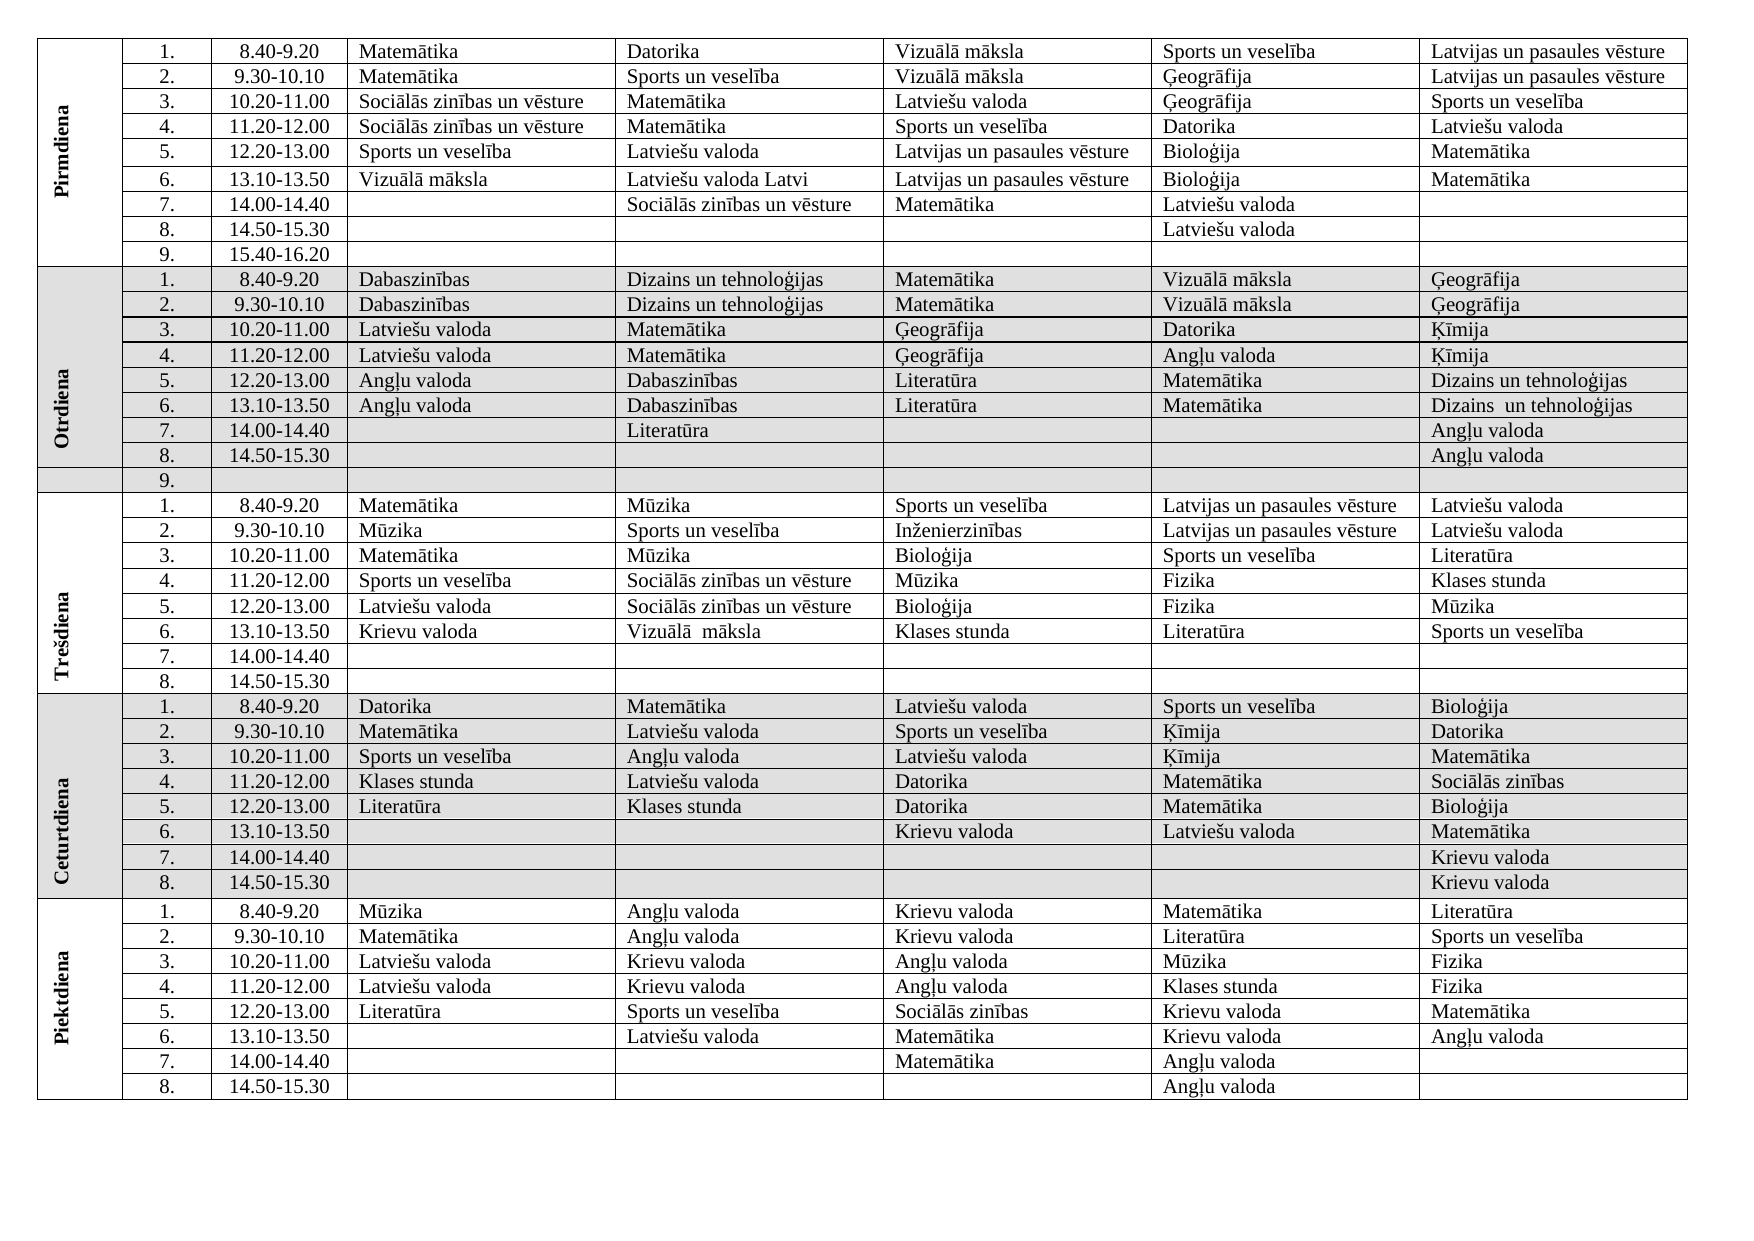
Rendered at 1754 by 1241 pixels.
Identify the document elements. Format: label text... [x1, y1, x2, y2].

table_cell Dizains un tehnoloģijas [1420, 368, 1687, 392]
table_cell [1420, 669, 1687, 693]
table_cell 3. [123, 543, 211, 567]
table_cell Latviešu valoda [348, 594, 615, 618]
table_cell 15.40-16.20 [212, 242, 347, 266]
table_cell Matemātika [1420, 744, 1687, 768]
table_cell [1420, 1049, 1687, 1073]
table_cell [1152, 845, 1419, 869]
table_cell Latviešu valoda [348, 974, 615, 998]
table_cell Ķīmija [1420, 318, 1687, 341]
table_cell Krievu valoda [884, 820, 1151, 843]
table_cell Pirmdiena [38, 39, 122, 266]
table_cell Sports un veselība [348, 744, 615, 768]
table_cell Matemātika [1420, 167, 1687, 191]
table_cell 13.10-13.50 [212, 167, 347, 191]
table_cell 1. [123, 899, 211, 923]
table_cell Krievu valoda [616, 974, 883, 998]
table_cell [348, 443, 615, 467]
table_cell Latviešu valoda [1420, 493, 1687, 517]
table_cell Matemātika [1152, 393, 1419, 417]
table_cell 9. [123, 468, 211, 492]
table_cell [1420, 192, 1687, 216]
table_cell Latvijas un pasaules vēsture [884, 167, 1151, 191]
table_cell Bioloģija [1420, 694, 1687, 718]
table_cell 3. [123, 89, 211, 113]
table_cell Bioloģija [884, 543, 1151, 567]
table_cell Ķīmija [1420, 343, 1687, 367]
table_cell Fizika [1420, 974, 1687, 998]
table_cell 4. [123, 343, 211, 367]
table_cell Matemātika [616, 89, 883, 113]
table_cell Datorika [1420, 719, 1687, 743]
table_cell 14.00-14.40 [212, 845, 347, 869]
table_cell Ģeogrāfija [1152, 64, 1419, 88]
table_cell Datorika [348, 694, 615, 718]
table_cell Dabaszinības [348, 292, 615, 316]
table_cell [616, 468, 883, 492]
table_cell 2. [123, 719, 211, 743]
table_cell Vizuālā māksla [884, 39, 1151, 63]
table_cell Ģeogrāfija [1152, 89, 1419, 113]
table_cell [348, 217, 615, 241]
table_cell Matemātika [884, 292, 1151, 316]
table_cell 6. [123, 167, 211, 191]
table_cell Literatūra [348, 999, 615, 1023]
table_cell 12.20-13.00 [212, 139, 347, 166]
table_cell 2. [123, 924, 211, 948]
table_cell Angļu valoda [884, 974, 1151, 998]
table_cell [1420, 468, 1687, 492]
table_cell 14.50-15.30 [212, 669, 347, 693]
table_cell Mūzika [348, 899, 615, 923]
table_cell 12.20-13.00 [212, 999, 347, 1023]
table_cell 12.20-13.00 [212, 368, 347, 392]
table_cell [1152, 644, 1419, 668]
table_cell Matemātika [348, 64, 615, 88]
table_cell 9. [123, 242, 211, 266]
table_cell 3. [123, 318, 211, 341]
table_cell Dabaszinības [348, 267, 615, 291]
table_cell Matemātika [616, 343, 883, 367]
table_cell Matemātika [1420, 139, 1687, 166]
table_cell Mūzika [616, 543, 883, 567]
table_cell Latviešu valoda [348, 343, 615, 367]
table_cell 9.30-10.10 [212, 719, 347, 743]
table_cell 8. [123, 870, 211, 898]
table_cell Literatūra [348, 794, 615, 818]
table_cell Latviešu valoda [616, 769, 883, 793]
table_cell Latvijas un pasaules vēsture [1420, 64, 1687, 88]
table_cell Sports un veselība [1152, 39, 1419, 63]
table_cell [348, 669, 615, 693]
table_cell Datorika [884, 794, 1151, 818]
table_cell 14.00-14.40 [212, 192, 347, 216]
table_cell Datorika [1152, 318, 1419, 341]
table_cell 11.20-12.00 [212, 114, 347, 138]
table_cell 3. [123, 949, 211, 973]
table_cell Mūzika [1420, 594, 1687, 618]
table_cell Krievu valoda [1420, 870, 1687, 898]
table_cell Klases stunda [616, 794, 883, 818]
table_cell Bioloģija [1152, 139, 1419, 166]
table_cell Latviešu valoda [1152, 820, 1419, 843]
table_cell Sports un veselība [348, 139, 615, 166]
table_cell 8. [123, 443, 211, 467]
table_cell [884, 242, 1151, 266]
table_cell Dabaszinības [616, 393, 883, 417]
table_cell [348, 1074, 615, 1098]
table_cell Matemātika [348, 39, 615, 63]
table_cell 1. [123, 493, 211, 517]
table_cell 6. [123, 619, 211, 643]
table_cell Latviešu valoda [348, 318, 615, 341]
table_cell Latvijas un pasaules vēsture [1420, 39, 1687, 63]
table_cell [616, 1049, 883, 1073]
table_cell [616, 669, 883, 693]
table_cell Sports un veselība [1420, 89, 1687, 113]
table_cell Angļu valoda [884, 949, 1151, 973]
table_cell Mūzika [884, 569, 1151, 592]
table_cell Ķīmija [1152, 744, 1419, 768]
table_cell Matemātika [616, 318, 883, 341]
table_cell [884, 443, 1151, 467]
table_cell Latviešu valoda [884, 89, 1151, 113]
table_cell 11.20-12.00 [212, 569, 347, 592]
table_cell 8.40-9.20 [212, 899, 347, 923]
table_cell 1. [123, 267, 211, 291]
table_cell 14.00-14.40 [212, 1049, 347, 1073]
table_cell [1152, 242, 1419, 266]
table_cell 8.40-9.20 [212, 39, 347, 63]
table_cell Literatūra [1152, 619, 1419, 643]
table_cell Latvijas un pasaules vēsture [884, 139, 1151, 166]
table_cell Krievu valoda [884, 924, 1151, 948]
table_cell Angļu valoda [1420, 1024, 1687, 1048]
table_cell 9.30-10.10 [212, 292, 347, 316]
table_cell 12.20-13.00 [212, 794, 347, 818]
table_cell 11.20-12.00 [212, 974, 347, 998]
table_cell 7. [123, 192, 211, 216]
table_cell 4. [123, 569, 211, 592]
table_cell Matemātika [1420, 999, 1687, 1023]
table_cell [1420, 1074, 1687, 1098]
table_cell 4. [123, 769, 211, 793]
table_cell Mūzika [1152, 949, 1419, 973]
table_cell Sociālās zinības un vēsture [348, 89, 615, 113]
table_cell Latviešu valoda [884, 744, 1151, 768]
table_cell [884, 845, 1151, 869]
table_cell 5. [123, 594, 211, 618]
table_cell Sports un veselība [884, 719, 1151, 743]
table_cell Krievu valoda [616, 949, 883, 973]
table_cell [884, 1074, 1151, 1098]
table_cell 8. [123, 1074, 211, 1098]
table_cell [348, 820, 615, 843]
table_cell Datorika [1152, 114, 1419, 138]
table_cell Ķīmija [1152, 719, 1419, 743]
table_cell Krievu valoda [1152, 1024, 1419, 1048]
table_cell Matemātika [884, 1049, 1151, 1073]
table_cell Fizika [1420, 949, 1687, 973]
table_cell Angļu valoda [348, 393, 615, 417]
table_cell Krievu valoda [1152, 999, 1419, 1023]
table_cell 7. [123, 1049, 211, 1073]
table_cell Matemātika [348, 924, 615, 948]
table_cell Latviešu valoda [1420, 114, 1687, 138]
table_cell [884, 870, 1151, 898]
table_cell [348, 870, 615, 898]
table_cell Latviešu valoda [1152, 217, 1419, 241]
table_cell [1152, 468, 1419, 492]
table_cell Latviešu valoda [1152, 192, 1419, 216]
table_cell Sports un veselība [884, 493, 1151, 517]
table_cell Angļu valoda [348, 368, 615, 392]
table_cell 8.40-9.20 [212, 694, 347, 718]
table_cell [616, 217, 883, 241]
table_cell Vizuālā māksla [1152, 267, 1419, 291]
table_cell 1. [123, 694, 211, 718]
table_cell 9.30-10.10 [212, 64, 347, 88]
table_cell [348, 644, 615, 668]
table_cell [616, 1074, 883, 1098]
table_cell Literatūra [1152, 924, 1419, 948]
table_cell Matemātika [616, 694, 883, 718]
table_cell 4. [123, 974, 211, 998]
table_cell 8.40-9.20 [212, 267, 347, 291]
table_cell Krievu valoda [1420, 845, 1687, 869]
table_cell [1420, 644, 1687, 668]
table_cell 5. [123, 139, 211, 166]
table_cell Ceturtdiena [38, 694, 122, 898]
table_cell [1152, 418, 1419, 442]
table_cell 14.50-15.30 [212, 217, 347, 241]
table_cell [884, 217, 1151, 241]
table_cell 2. [123, 292, 211, 316]
table_cell [1152, 669, 1419, 693]
table_cell Latviešu valoda [616, 1024, 883, 1048]
table_cell Klases stunda [1420, 569, 1687, 592]
table_cell Angļu valoda [616, 744, 883, 768]
table_cell Sociālās zinības un vēsture [616, 594, 883, 618]
table_cell Dabaszinības [616, 368, 883, 392]
table_cell Dizains un tehnoloģijas [616, 267, 883, 291]
table_cell 3. [123, 744, 211, 768]
table_cell 8.40-9.20 [212, 493, 347, 517]
table_cell [348, 845, 615, 869]
table_cell Datorika [616, 39, 883, 63]
table_cell [884, 669, 1151, 693]
table_cell 2. [123, 518, 211, 542]
table_cell [616, 820, 883, 843]
table_cell Angļu valoda [1420, 418, 1687, 442]
table_cell [348, 468, 615, 492]
table_cell Matemātika [1152, 899, 1419, 923]
table_cell Sociālās zinības [884, 999, 1151, 1023]
table_cell Latviešu valoda [348, 949, 615, 973]
table_cell Dizains un tehnoloģijas [616, 292, 883, 316]
table_cell Vizuālā māksla [1152, 292, 1419, 316]
table_cell 9.30-10.10 [212, 518, 347, 542]
table_cell [348, 192, 615, 216]
table_cell 10.20-11.00 [212, 89, 347, 113]
table_cell Krievu valoda [348, 619, 615, 643]
table_cell 14.50-15.30 [212, 443, 347, 467]
table_cell Sports un veselība [616, 999, 883, 1023]
table_cell 5. [123, 368, 211, 392]
table_cell 13.10-13.50 [212, 1024, 347, 1048]
table_cell Ģeogrāfija [884, 318, 1151, 341]
table_cell Sports un veselība [1152, 694, 1419, 718]
table_cell Angļu valoda [1152, 1049, 1419, 1073]
table_cell 2. [123, 64, 211, 88]
table_cell 10.20-11.00 [212, 318, 347, 341]
table_cell Matemātika [348, 719, 615, 743]
table_cell Bioloģija [1152, 167, 1419, 191]
table_cell [616, 443, 883, 467]
table_cell Latviešu valoda [616, 139, 883, 166]
table_cell Sports un veselība [616, 518, 883, 542]
table_cell 12.20-13.00 [212, 594, 347, 618]
table_cell [348, 1049, 615, 1073]
table_cell 5. [123, 999, 211, 1023]
table_cell Angļu valoda [1420, 443, 1687, 467]
table_cell 7. [123, 644, 211, 668]
table_cell Sports un veselība [1152, 543, 1419, 567]
table_cell [38, 468, 122, 492]
table_cell [348, 1024, 615, 1048]
table_cell Bioloģija [1420, 794, 1687, 818]
table_cell Bioloģija [884, 594, 1151, 618]
table_cell Matemātika [884, 192, 1151, 216]
table_cell Ģeogrāfija [1420, 292, 1687, 316]
table_cell Sports un veselība [348, 569, 615, 592]
table_cell Matemātika [348, 493, 615, 517]
table_cell [616, 242, 883, 266]
table_cell Ģeogrāfija [884, 343, 1151, 367]
table_cell [212, 468, 347, 492]
table_cell Vizuālā māksla [884, 64, 1151, 88]
table_cell 13.10-13.50 [212, 393, 347, 417]
table_cell Latvijas un pasaules vēsture [1152, 518, 1419, 542]
table_cell Matemātika [348, 543, 615, 567]
table_cell [884, 468, 1151, 492]
table_cell Latviešu valoda [1420, 518, 1687, 542]
table_cell Sports un veselība [884, 114, 1151, 138]
table_cell [1152, 443, 1419, 467]
table_cell 8. [123, 669, 211, 693]
table_cell Dizains un tehnoloģijas [1420, 393, 1687, 417]
table_cell Vizuālā māksla [616, 619, 883, 643]
table_cell [1420, 217, 1687, 241]
table_cell Matemātika [884, 1024, 1151, 1048]
table_cell [348, 242, 615, 266]
table_cell Latviešu valoda [616, 719, 883, 743]
table_cell 9.30-10.10 [212, 924, 347, 948]
table_cell Mūzika [616, 493, 883, 517]
table_cell [1152, 870, 1419, 898]
table_cell 6. [123, 393, 211, 417]
table_cell 5. [123, 794, 211, 818]
table_cell [884, 418, 1151, 442]
table_cell [1420, 242, 1687, 266]
table_cell Literatūra [884, 368, 1151, 392]
table_cell Inženierzinības [884, 518, 1151, 542]
table_cell Matemātika [1152, 769, 1419, 793]
table_cell Sociālās zinības [1420, 769, 1687, 793]
table_cell Matemātika [1420, 820, 1687, 843]
table_cell Krievu valoda [884, 899, 1151, 923]
table_cell Latviešu valoda [884, 694, 1151, 718]
table_cell Piektdiena [38, 899, 122, 1098]
table_cell [348, 418, 615, 442]
table_cell Literatūra [1420, 543, 1687, 567]
table_cell 6. [123, 820, 211, 843]
table_cell Angļu valoda [1152, 343, 1419, 367]
table_cell Vizuālā māksla [348, 167, 615, 191]
table_cell Sociālās zinības un vēsture [348, 114, 615, 138]
table_cell Ģeogrāfija [1420, 267, 1687, 291]
table_cell Sports un veselība [1420, 619, 1687, 643]
table_cell 13.10-13.50 [212, 820, 347, 843]
table_cell Trešdiena [38, 493, 122, 693]
table_cell Datorika [884, 769, 1151, 793]
table_cell 10.20-11.00 [212, 949, 347, 973]
table_cell 14.50-15.30 [212, 870, 347, 898]
table_cell 14.00-14.40 [212, 644, 347, 668]
table_cell Angļu valoda [616, 924, 883, 948]
table_cell 11.20-12.00 [212, 343, 347, 367]
table_cell 13.10-13.50 [212, 619, 347, 643]
table_cell Matemātika [1152, 368, 1419, 392]
table_cell 14.00-14.40 [212, 418, 347, 442]
table_cell [884, 644, 1151, 668]
table_cell 14.50-15.30 [212, 1074, 347, 1098]
table_cell Otrdiena [38, 267, 122, 467]
table_cell 4. [123, 114, 211, 138]
table_cell Klases stunda [348, 769, 615, 793]
table_cell Matemātika [1152, 794, 1419, 818]
table_cell Angļu valoda [1152, 1074, 1419, 1098]
table_cell 10.20-11.00 [212, 543, 347, 567]
table_cell Sports un veselība [1420, 924, 1687, 948]
table_cell Mūzika [348, 518, 615, 542]
table_cell Literatūra [884, 393, 1151, 417]
table_cell Fizika [1152, 569, 1419, 592]
table_cell 8. [123, 217, 211, 241]
table_cell [616, 644, 883, 668]
table_cell Latvijas un pasaules vēsture [1152, 493, 1419, 517]
table_cell Matemātika [884, 267, 1151, 291]
table_cell Literatūra [1420, 899, 1687, 923]
table_cell Klases stunda [884, 619, 1151, 643]
table_cell Literatūra [616, 418, 883, 442]
table_cell Klases stunda [1152, 974, 1419, 998]
table_cell 11.20-12.00 [212, 769, 347, 793]
table_cell Fizika [1152, 594, 1419, 618]
table_cell Latviešu valoda Latvi [616, 167, 883, 191]
table_cell [616, 845, 883, 869]
table_cell 10.20-11.00 [212, 744, 347, 768]
table_cell [616, 870, 883, 898]
table_cell 7. [123, 418, 211, 442]
table_cell 7. [123, 845, 211, 869]
table_cell 1. [123, 39, 211, 63]
table_cell Matemātika [616, 114, 883, 138]
table_cell Sociālās zinības un vēsture [616, 569, 883, 592]
table_cell Sports un veselība [616, 64, 883, 88]
table_cell Sociālās zinības un vēsture [616, 192, 883, 216]
table_cell Angļu valoda [616, 899, 883, 923]
table_cell 6. [123, 1024, 211, 1048]
